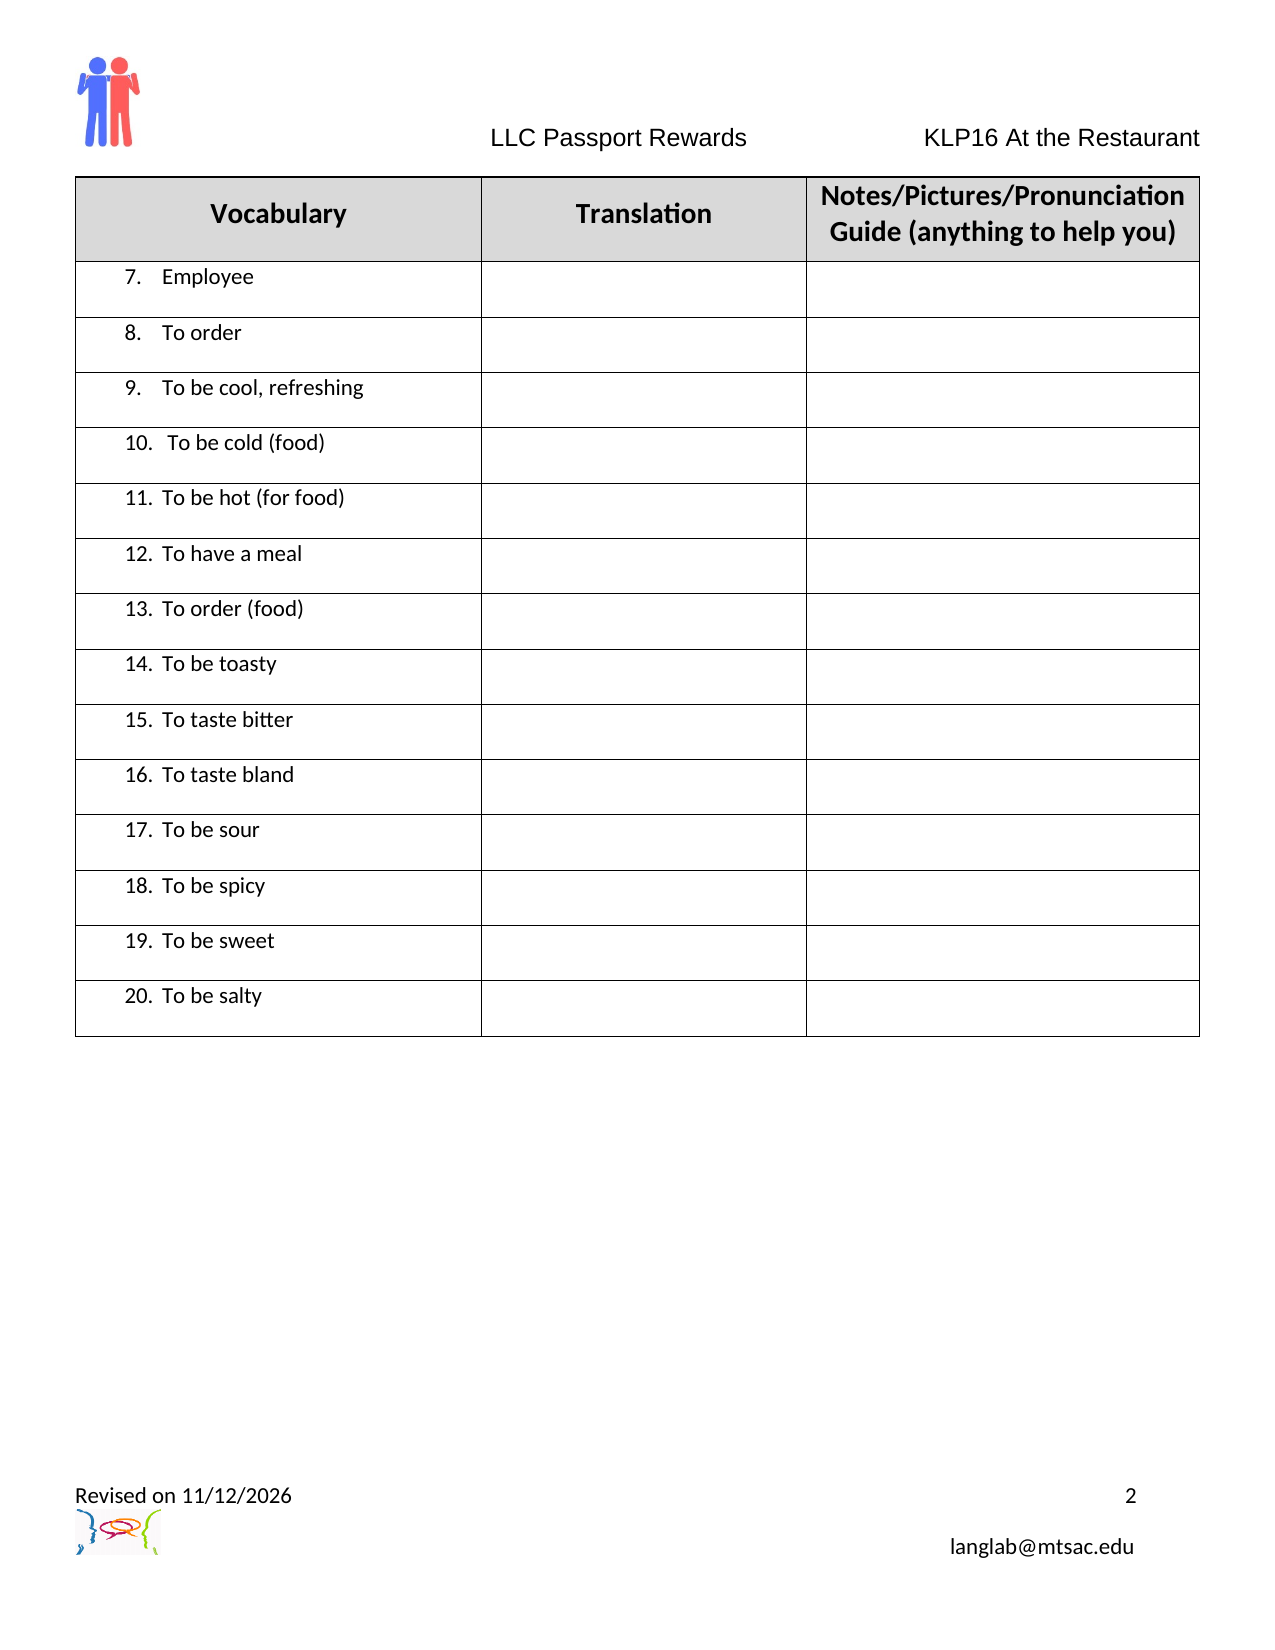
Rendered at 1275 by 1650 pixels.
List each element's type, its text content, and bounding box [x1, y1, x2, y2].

table_cell [482, 262, 806, 317]
table_cell [482, 539, 806, 593]
table_cell To be sour [76, 815, 481, 870]
table_cell [807, 262, 1199, 317]
table_cell To be toasty [76, 650, 481, 704]
table_header Notes/Pictures/Pronunciation Guide (anything to help you) [807, 178, 1199, 261]
picture [75, 1509, 161, 1555]
table_cell To be sweet [76, 926, 481, 980]
table_cell [482, 484, 806, 538]
table_header Vocabulary [76, 178, 481, 261]
table_cell [482, 594, 806, 648]
table_cell [482, 760, 806, 814]
table_cell [807, 594, 1199, 648]
table_cell [482, 650, 806, 704]
table_cell [482, 318, 806, 372]
table_cell To taste bland [76, 760, 481, 814]
table_cell To be salty [76, 981, 481, 1036]
table_cell [482, 926, 806, 980]
table_cell To taste bitter [76, 705, 481, 759]
table_cell [482, 373, 806, 427]
table_cell [807, 760, 1199, 814]
table_cell [807, 871, 1199, 925]
table_cell [482, 428, 806, 482]
table_cell To order [76, 318, 481, 372]
table_cell [807, 815, 1199, 870]
table_cell Employee [76, 262, 481, 317]
table_cell [482, 871, 806, 925]
table_cell [807, 318, 1199, 372]
table_cell [807, 705, 1199, 759]
table_cell [482, 705, 806, 759]
table_cell To be spicy [76, 871, 481, 925]
table_cell To be cold (food) [76, 428, 481, 482]
table_cell [807, 926, 1199, 980]
table_cell [807, 650, 1199, 704]
table_cell To have a meal [76, 539, 481, 593]
picture [75, 56, 141, 147]
table_cell [807, 484, 1199, 538]
table_cell [482, 981, 806, 1036]
table_cell [807, 981, 1199, 1036]
table_cell [807, 428, 1199, 482]
table_cell [807, 539, 1199, 593]
table_cell To order (food) [76, 594, 481, 648]
table_cell To be cool, refreshing [76, 373, 481, 427]
table_header Translation [482, 178, 806, 261]
table_cell To be hot (for food) [76, 484, 481, 538]
table_cell [482, 815, 806, 870]
table_cell [807, 373, 1199, 427]
